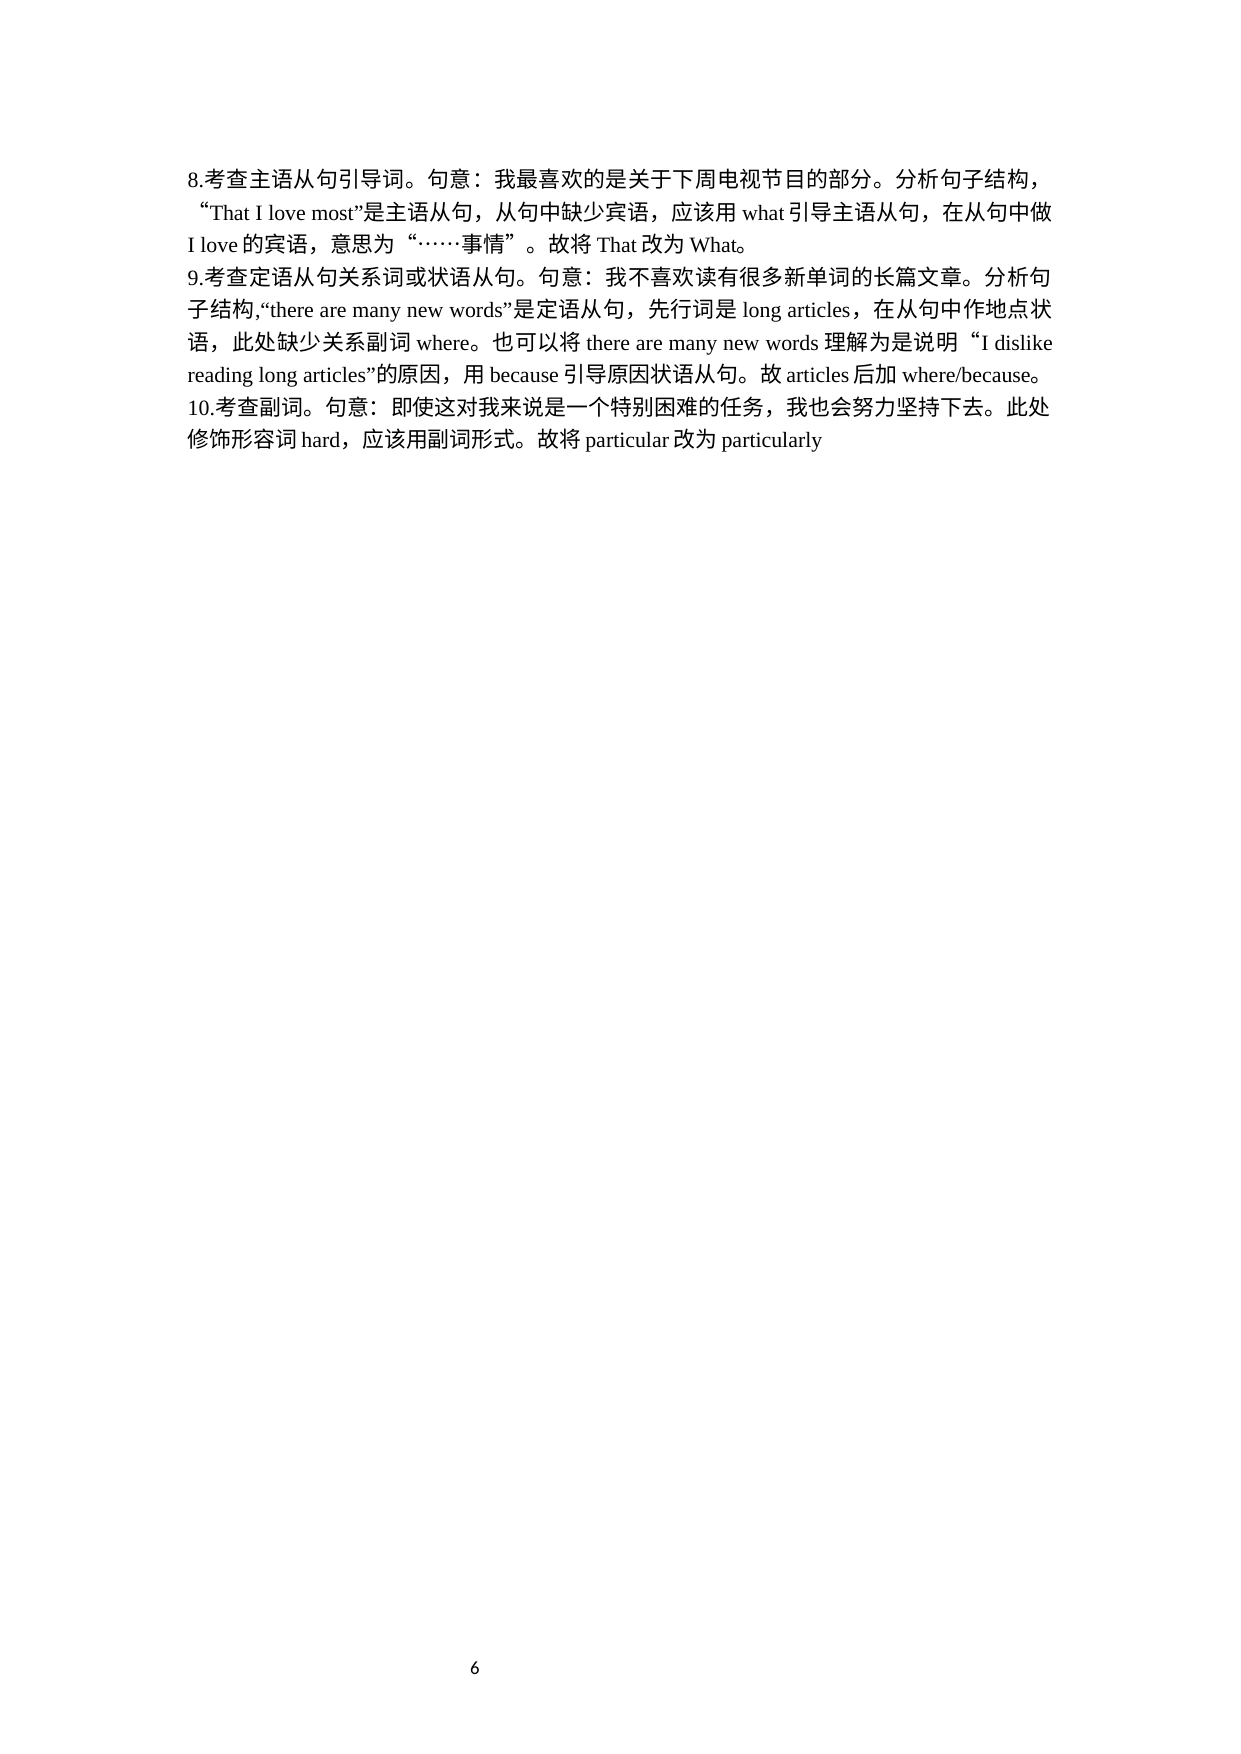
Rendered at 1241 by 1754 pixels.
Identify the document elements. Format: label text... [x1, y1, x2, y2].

text 8.考查主语从句引导词。句意：我最喜欢的是关于下周电视节目的部分。分析句子结构，“That I love most”是主语从句，从句中缺少宾语，应该用what引导主语从句，在从句中做I love的宾语，意思为“……事情”。故将That改为What。 [187, 162, 1053, 259]
text 9.考查定语从句关系词或状语从句。句意：我不喜欢读有很多新单词的长篇文章。分析句子结构,“there are many new words”是定语从句，先行词是long articles，在从句中作地点状语，此处缺少关系副词where。也可以将there are many new words理解为是说明“I dislike reading long articles”的原因，用because引导原因状语从句。故articles后加where/because。 [187, 259, 1053, 389]
text 10.考查副词。句意：即使这对我来说是一个特别困难的任务，我也会努力坚持下去。此处修饰形容词hard，应该用副词形式。故将particular改为particularly [187, 389, 1053, 454]
